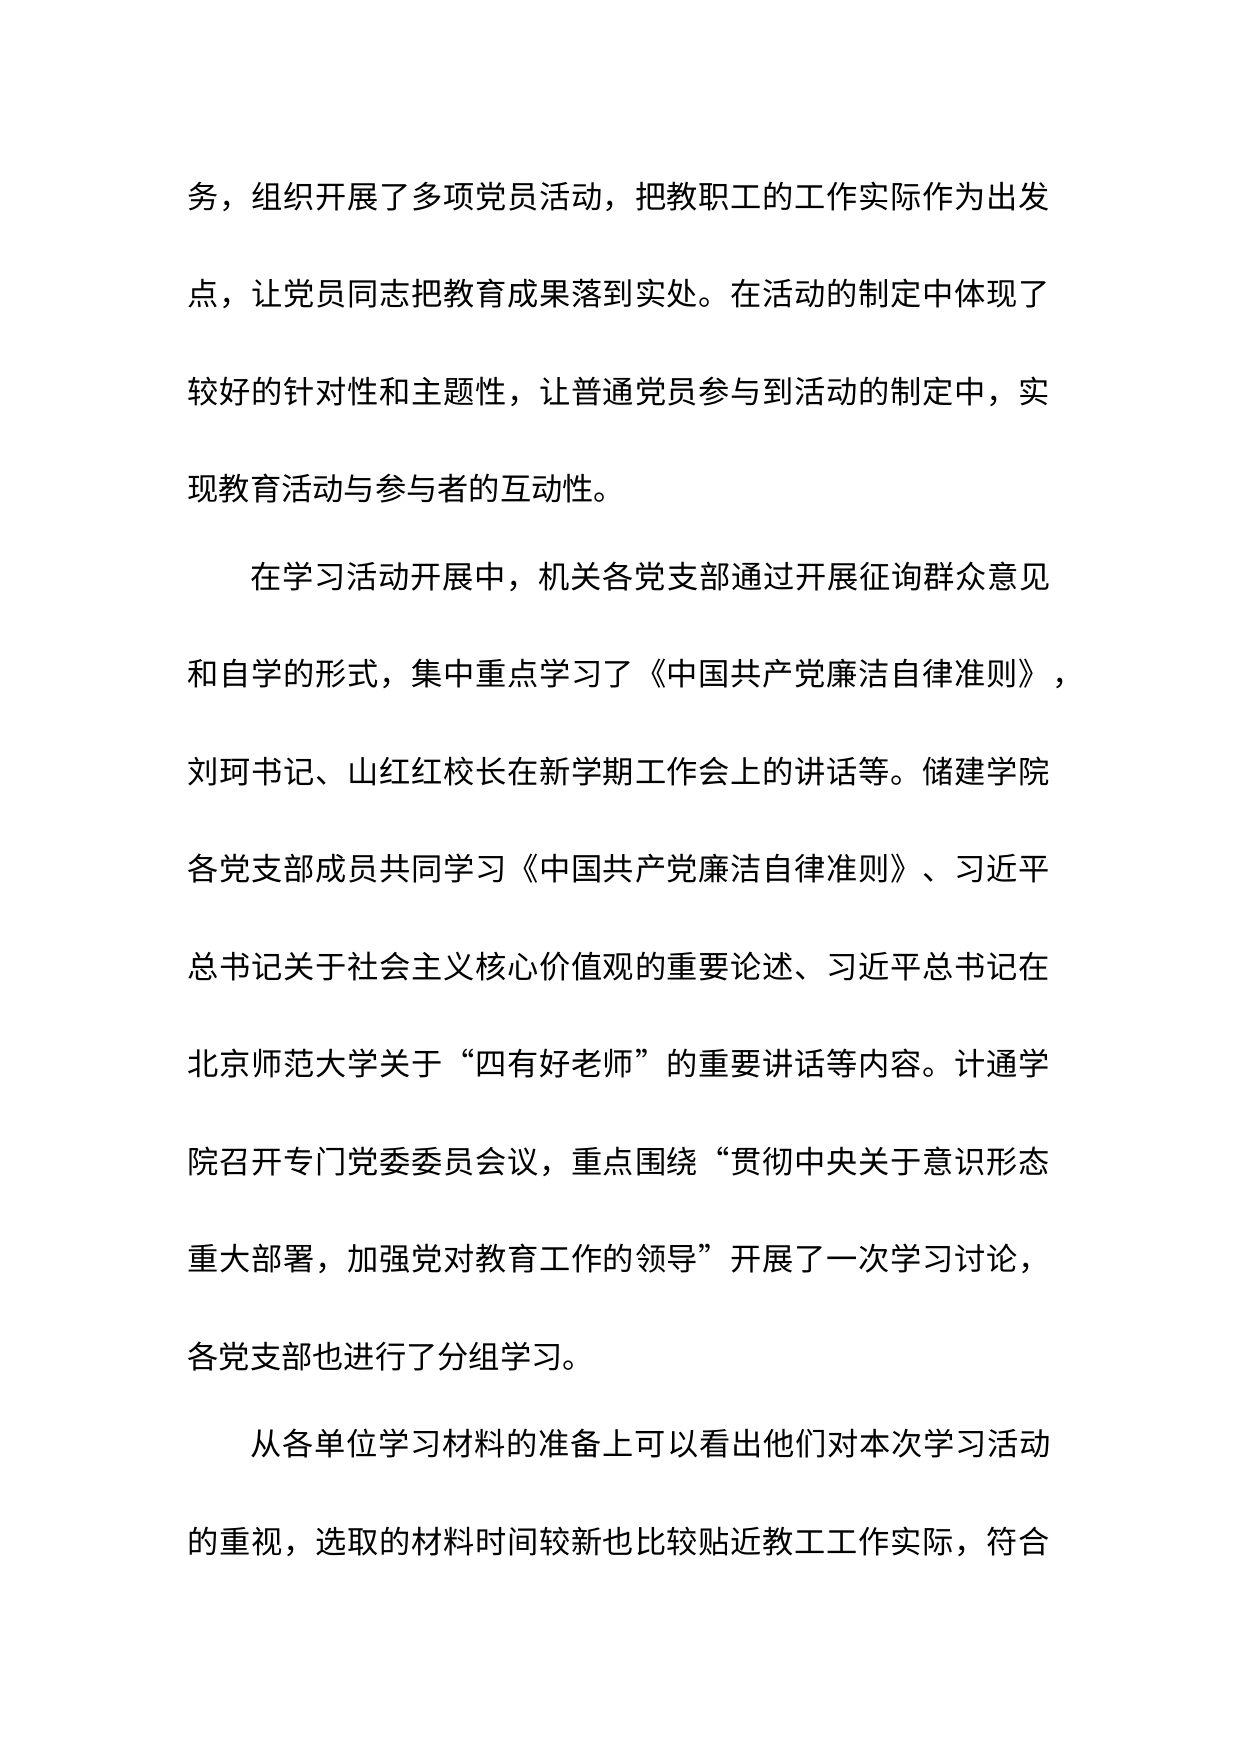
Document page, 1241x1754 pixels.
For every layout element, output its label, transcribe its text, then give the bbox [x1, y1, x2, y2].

text 在学习活动开展中，机关各党支部通过开展征询群众意见和自学的形式，集中重点学习了《中国共产党廉洁自律准则》，刘珂书记、山红红校长在新学期工作会上的讲话等。储建学院各党支部成员共同学习《中国共产党廉洁自律准则》、习近平总书记关于社会主义核心价值观的重要论述、习近平总书记在北京师范大学关于“四有好老师”的重要讲话等内容。计通学院召开专门党委委员会议，重点围绕“贯彻中央关于意识形态重大部署，加强党对教育工作的领导”开展了一次学习讨论，各党支部也进行了分组学习。 [187, 542, 1053, 1387]
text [187, 1410, 1053, 1572]
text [187, 162, 1053, 519]
